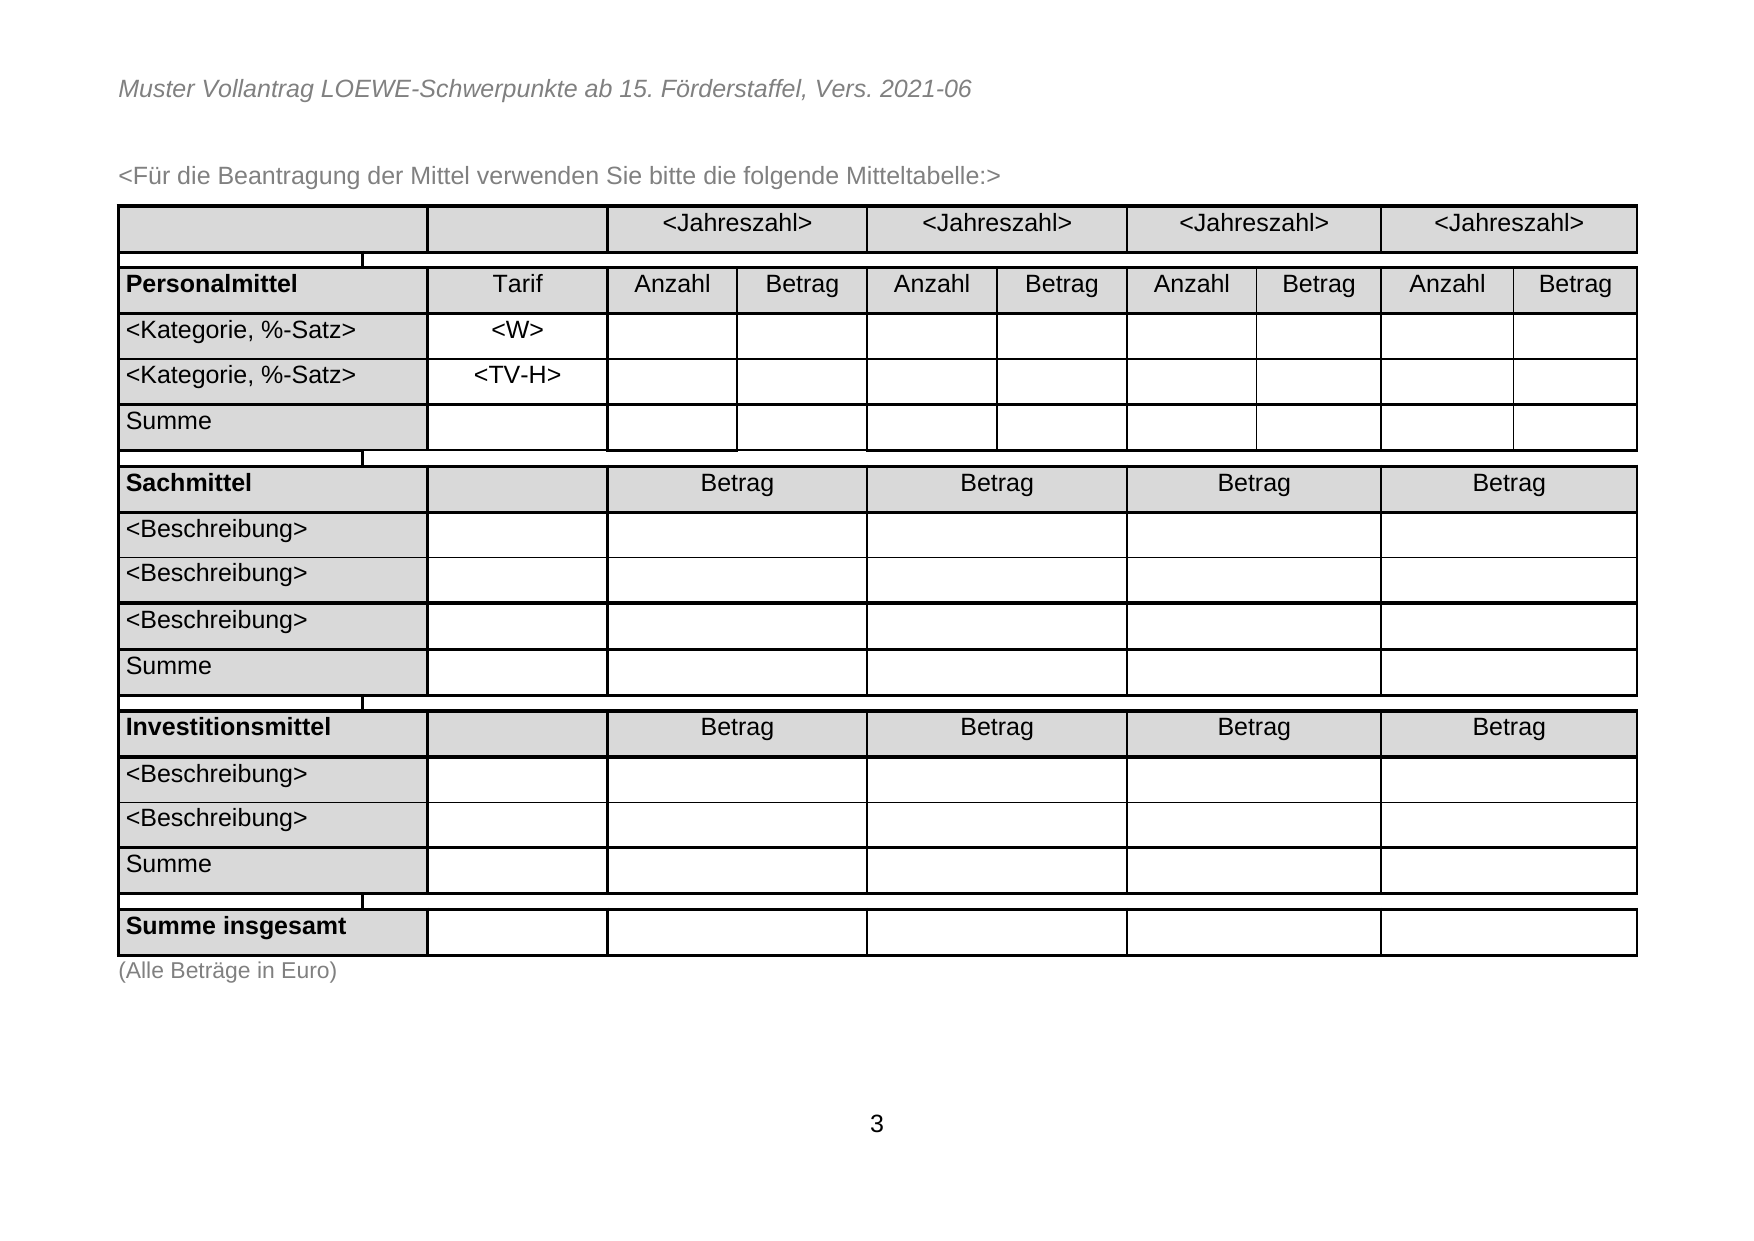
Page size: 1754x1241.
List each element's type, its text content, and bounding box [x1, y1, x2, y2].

table_cell [429, 651, 606, 694]
table_cell <Beschreibung> [120, 605, 426, 648]
table_cell <Kategorie, %-Satz> [120, 315, 426, 358]
table_cell Personalmittel [120, 269, 426, 312]
table_cell [1382, 803, 1636, 846]
table_cell [429, 468, 606, 511]
table_cell [429, 759, 606, 802]
table_cell [1128, 360, 1256, 403]
table_cell [429, 803, 606, 846]
table_cell [1382, 759, 1636, 802]
table_cell [1128, 315, 1256, 358]
table_cell Betrag [1382, 713, 1636, 755]
table_cell [1382, 360, 1513, 403]
table_cell [738, 360, 866, 403]
table_cell Betrag [738, 269, 866, 312]
table_cell [609, 849, 866, 892]
table_cell Betrag [609, 713, 866, 755]
table_cell [1128, 406, 1256, 449]
table_cell [429, 558, 606, 601]
table_cell [1382, 605, 1636, 648]
table_cell [609, 406, 736, 449]
table_cell [429, 514, 606, 557]
table_cell [1514, 360, 1636, 403]
table_cell Summe [120, 651, 426, 694]
table_cell [1257, 360, 1380, 403]
table_cell [609, 360, 736, 403]
table_cell [1514, 315, 1636, 358]
table_cell [998, 315, 1126, 358]
table_cell Betrag [1128, 468, 1380, 511]
table_cell [868, 558, 1126, 601]
table_cell [1257, 315, 1380, 358]
table_cell [609, 605, 866, 648]
table_header <Jahreszahl> [1382, 208, 1636, 251]
table_cell Anzahl [1382, 269, 1513, 312]
table_cell Betrag [1128, 713, 1380, 755]
table_cell [1128, 911, 1380, 954]
text (Alle Beträge in Euro) [118, 957, 1636, 983]
table_cell [868, 360, 996, 403]
table_cell [609, 558, 866, 601]
table_cell [429, 605, 606, 648]
table_cell Summe [120, 849, 426, 892]
table_cell [120, 895, 361, 908]
table_cell [429, 406, 606, 449]
table_cell [1382, 911, 1636, 954]
table_cell Betrag [1257, 269, 1380, 312]
table_cell [609, 803, 866, 846]
table_cell Sachmittel [120, 468, 426, 511]
table_cell [1128, 759, 1380, 802]
table_cell [868, 605, 1126, 648]
table_cell [868, 759, 1126, 802]
table_cell [868, 651, 1126, 694]
table_cell Summe [120, 406, 426, 449]
table_cell [1128, 514, 1380, 557]
table_cell [609, 514, 866, 557]
table_cell [1382, 514, 1636, 557]
table_cell Betrag [868, 468, 1126, 511]
table_cell <Beschreibung> [120, 759, 426, 802]
table_cell Betrag [998, 269, 1126, 312]
table_cell [868, 514, 1126, 557]
table_cell Betrag [609, 468, 866, 511]
table_cell [609, 759, 866, 802]
table_header <Jahreszahl> [868, 208, 1126, 251]
table_cell [998, 360, 1126, 403]
table_header [429, 208, 606, 251]
table_cell [1128, 849, 1380, 892]
table_cell [868, 315, 996, 358]
table_cell [1382, 558, 1636, 601]
table_cell [1257, 406, 1380, 449]
table_cell [1128, 803, 1380, 846]
table_cell [868, 911, 1126, 954]
table_cell Summe insgesamt [120, 911, 426, 954]
table_cell [1128, 558, 1380, 601]
table_cell [429, 849, 606, 892]
table_cell <TV-H> [429, 360, 606, 403]
table_cell <Beschreibung> [120, 558, 426, 601]
table_cell [1382, 315, 1513, 358]
table_header <Jahreszahl> [1128, 208, 1380, 251]
table_cell [738, 315, 866, 358]
table_cell [1128, 605, 1380, 648]
table_cell [998, 406, 1126, 449]
table_cell Anzahl [868, 269, 996, 312]
table_header <Jahreszahl> [609, 208, 866, 251]
table_cell [1382, 651, 1636, 694]
table_cell [868, 849, 1126, 892]
table_cell [868, 803, 1126, 846]
table_cell Investitionsmittel [120, 713, 426, 755]
table_header [120, 208, 426, 251]
table_cell [120, 254, 361, 266]
table_cell [120, 452, 361, 464]
table_cell [868, 406, 996, 449]
table_cell Anzahl [609, 269, 736, 312]
table_cell [429, 713, 606, 755]
table_cell <W> [429, 315, 606, 358]
table_cell [1382, 849, 1636, 892]
table_cell [429, 911, 606, 954]
table_cell [609, 911, 866, 954]
table_cell [609, 315, 736, 358]
table_cell [738, 406, 866, 449]
table_cell <Beschreibung> [120, 514, 426, 557]
table_cell Anzahl [1128, 269, 1256, 312]
table_cell [1514, 406, 1636, 449]
table_cell [1382, 406, 1513, 449]
table_cell Tarif [429, 269, 606, 312]
table_cell <Beschreibung> [120, 803, 426, 846]
table_cell [120, 697, 361, 709]
table_cell Betrag [868, 713, 1126, 755]
table_cell Betrag [1382, 468, 1636, 511]
table_cell Betrag [1514, 269, 1636, 312]
table_cell <Kategorie, %-Satz> [120, 360, 426, 403]
table_cell [1128, 651, 1380, 694]
text <Für die Beantragung der Mittel verwenden Sie bitte die folgende Mitteltabelle:> [118, 161, 1636, 190]
table_cell [609, 651, 866, 694]
